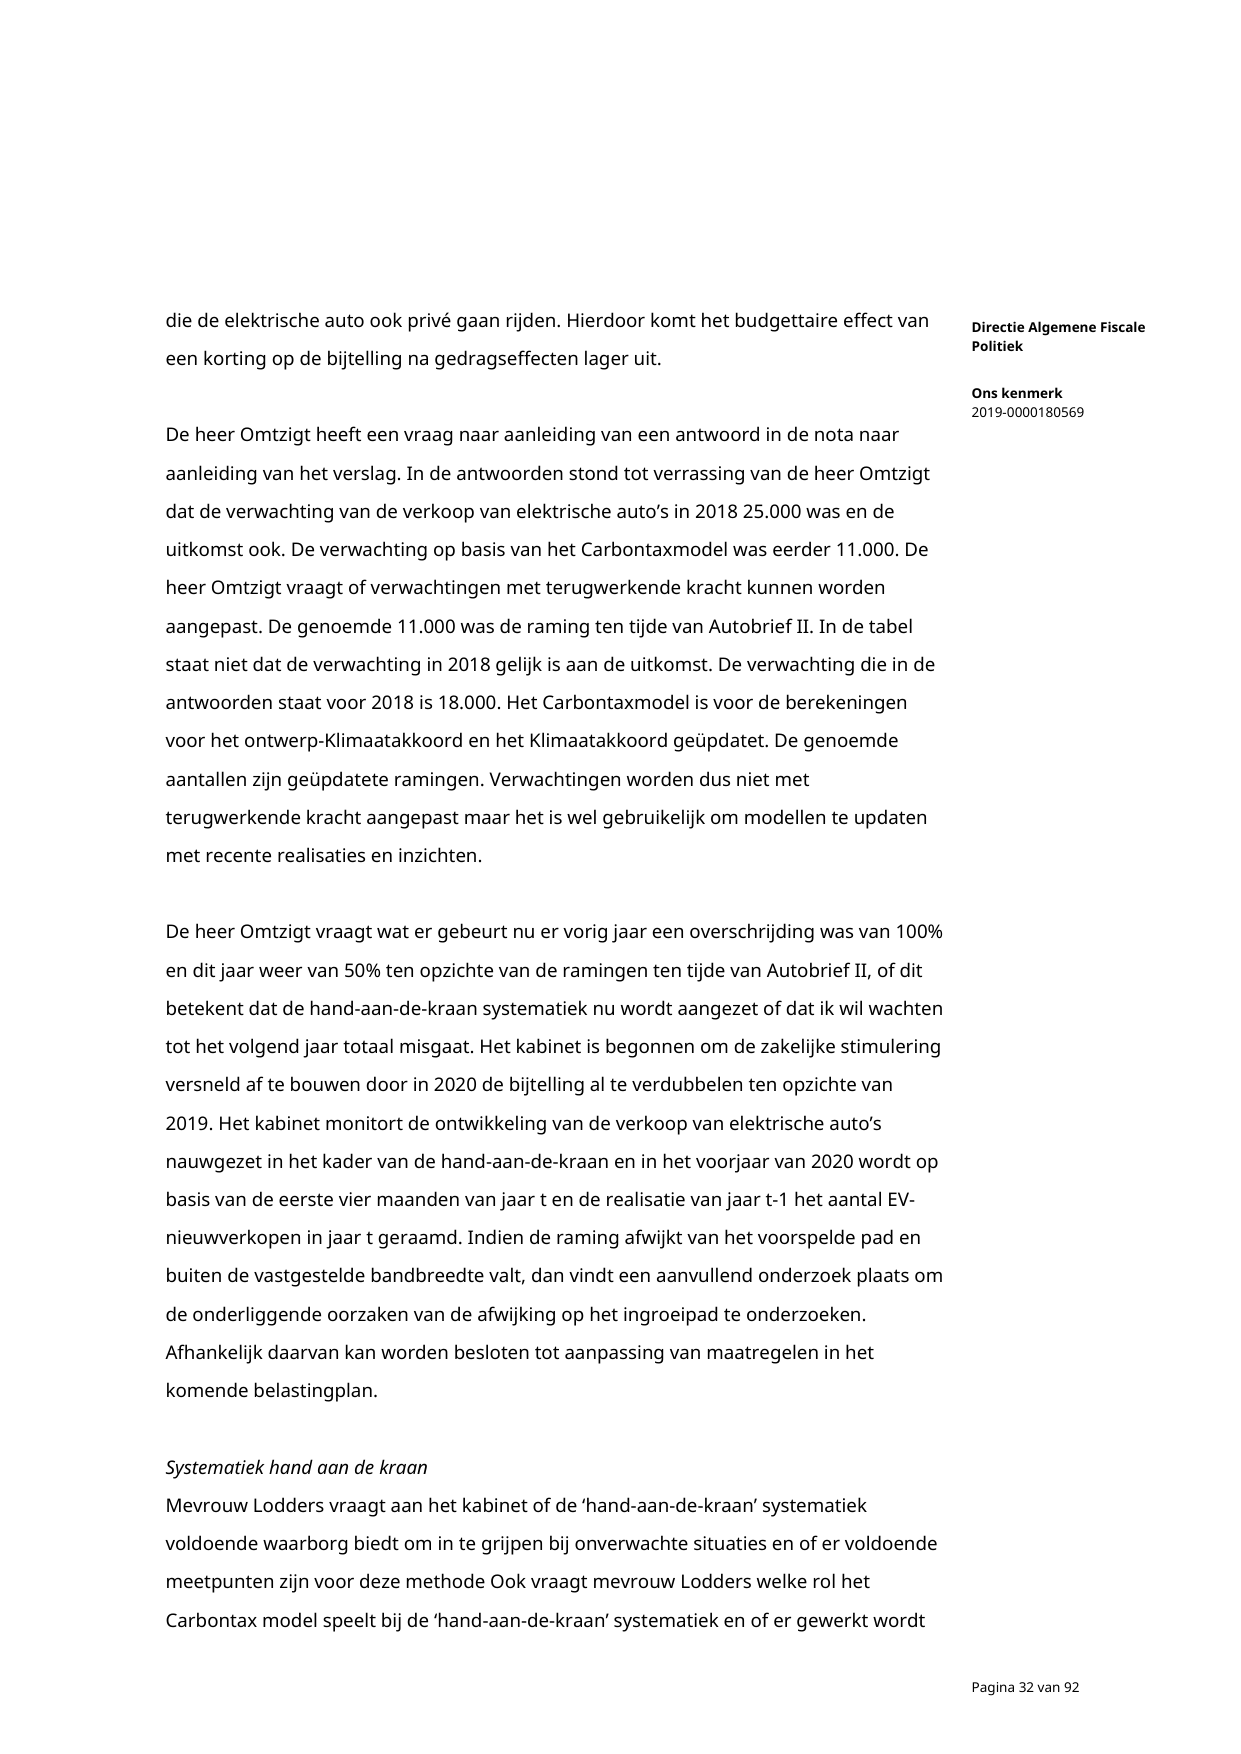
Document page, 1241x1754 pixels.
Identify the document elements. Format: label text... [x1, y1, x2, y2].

text De heer Omtzigt vraagt wat er gebeurt nu er vorig jaar een overschrijding was van 100% en dit jaar weer van 50% ten opzichte van de ramingen ten tijde van Autobrief II, of dit betekent dat de hand-aan-de-kraan systematiek nu wordt aangezet of dat ik wil wachten tot het volgend jaar totaal misgaat. Het kabinet is begonnen om de zakelijke stimulering versneld af te bouwen door in 2020 de bijtelling al te verdubbelen ten opzichte van 2019. Het kabinet monitort de ontwikkeling van de verkoop van elektrische auto’s nauwgezet in het kader van de hand-aan-de-kraan en in het voorjaar van 2020 wordt op basis van de eerste vier maanden van jaar t en de realisatie van jaar t-1 het aantal EV-nieuwverkopen in jaar t geraamd. Indien de raming afwijkt van het voorspelde pad en buiten de vastgestelde bandbreedte valt, dan vindt een aanvullend onderzoek plaats om de onderliggende oorzaken van de afwijking op het ingroeipad te onderzoeken. Afhankelijk daarvan kan worden besloten tot aanpassing van maatregelen in het komende belastingplan. [165, 919, 945, 1403]
text Systematiek hand aan de kraan [165, 1454, 945, 1479]
text De heer Omtzigt heeft een vraag naar aanleiding van een antwoord in de nota naar aanleiding van het verslag. In de antwoorden stond tot verrassing van de heer Omtzigt dat de verwachting van de verkoop van elektrische auto’s in 2018 25.000 was en de uitkomst ook. De verwachting op basis van het Carbontaxmodel was eerder 11.000. De heer Omtzigt vraagt of verwachtingen met terugwerkende kracht kunnen worden aangepast. De genoemde 11.000 was de raming ten tijde van Autobrief II. In de tabel staat niet dat de verwachting in 2018 gelijk is aan de uitkomst. De verwachting die in de antwoorden staat voor 2018 is 18.000. Het Carbontaxmodel is voor de berekeningen voor het ontwerp-Klimaatakkoord en het Klimaatakkoord geüpdatet. De genoemde aantallen zijn geüpdatete ramingen. Verwachtingen worden dus niet met terugwerkende kracht aangepast maar het is wel gebruikelijk om modellen te updaten met recente realisaties en inzichten. [165, 422, 945, 868]
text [165, 307, 945, 371]
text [165, 1492, 945, 1632]
